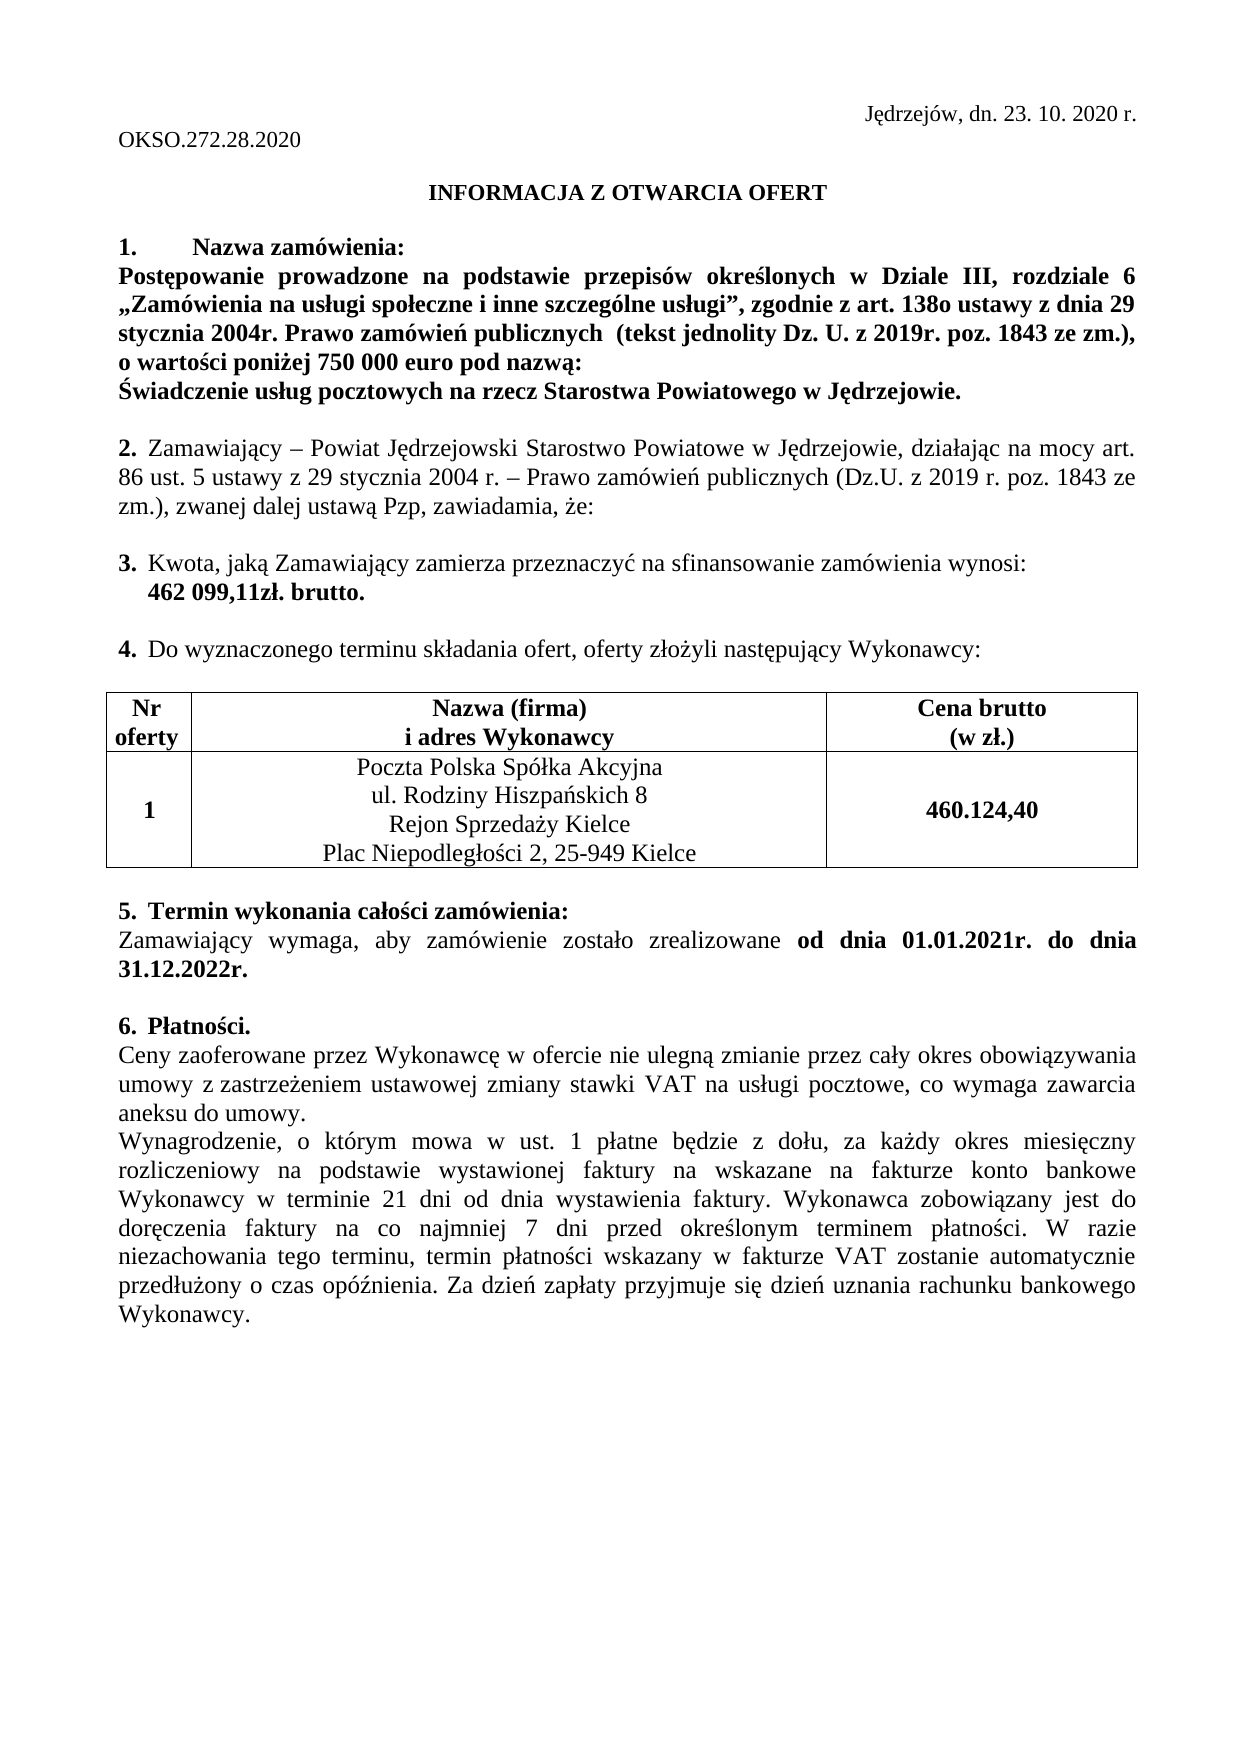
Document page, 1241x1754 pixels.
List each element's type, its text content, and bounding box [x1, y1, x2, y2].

list Kwota, jaką Zamawiający zamierza przeznaczyć na sfinansowanie zamówienia wynosi: [118, 548, 1137, 577]
list Do wyznaczonego terminu składania ofert, oferty złożyli następujący Wykonawcy: [118, 634, 1137, 663]
text 6. Płatności. [118, 1011, 1137, 1040]
text Ceny zaoferowane przez Wykonawcę w ofercie nie ulegną zmianie przez cały okres obowiązywania umowy z zastrzeżeniem ustawowej zmiany stawki VAT na usługi pocztowe, co wymaga zawarcia aneksu do umowy. [118, 1040, 1137, 1126]
table_header Nr oferty [107, 693, 191, 751]
list Nazwa zamówienia: [118, 232, 1137, 261]
text Jędrzejów, dn. 23. 10. 2020 r. [118, 100, 1137, 127]
text OKSO.272.28.2020 [118, 127, 1137, 153]
table_header Cena brutto (w zł.) [827, 693, 1137, 751]
text Świadczenie usług pocztowych na rzecz Starostwa Powiatowego w Jędrzejowie. [118, 376, 1137, 404]
table_cell 1 [107, 752, 191, 867]
text Zamawiający wymaga, aby zamówienie zostało zrealizowane od dnia 01.01.2021r. do dnia 31.12.2022r. [118, 925, 1137, 983]
table_cell Poczta Polska Spółka Akcyjna ul. Rodziny Hiszpańskich 8 Rejon Sprzedaży Kielce Plac Niepodległości 2, 25-949 Kielce [192, 752, 826, 867]
text 462 099,11zł. brutto. [118, 577, 1137, 606]
text INFORMACJA Z OTWARCIA OFERT [118, 179, 1137, 206]
text 5. Termin wykonania całości zamówienia: [118, 896, 1137, 925]
text 2. Zamawiający – Powiat Jędrzejowski Starostwo Powiatowe w Jędrzejowie, działając na mocy art. 86 ust. 5 ustawy z 29 stycznia 2004 r. – Prawo zamówień publicznych (Dz.U. z 2019 r. poz. 1843 ze zm.), zwanej dalej ustawą Pzp, zawiadamia, że: [118, 433, 1137, 519]
table_header Nazwa (firma) i adres Wykonawcy [192, 693, 826, 751]
text Postępowanie prowadzone na podstawie przepisów określonych w Dziale III, rozdziale 6 „Zamówienia na usługi społeczne i inne szczególne usługi”, zgodnie z art. 138o ustawy z dnia 29 stycznia 2004r. Prawo zamówień publicznych (tekst jednolity Dz. U. z 2019r. poz. 1843 ze zm.), o wartości poniżej 750 000 euro pod nazwą: [118, 261, 1137, 376]
table_cell 460.124,40 [827, 752, 1137, 867]
text Wynagrodzenie, o którym mowa w ust. 1 płatne będzie z dołu, za każdy okres miesięczny rozliczeniowy na podstawie wystawionej faktury na wskazane na fakturze konto bankowe Wykonawcy w terminie 21 dni od dnia wystawienia faktury. Wykonawca zobowiązany jest do doręczenia faktury na co najmniej 7 dni przed określonym terminem płatności. W razie niezachowania tego terminu, termin płatności wskazany w fakturze VAT zostanie automatycznie przedłużony o czas opóźnienia. Za dzień zapłaty przyjmuje się dzień uznania rachunku bankowego Wykonawcy. [118, 1126, 1137, 1328]
